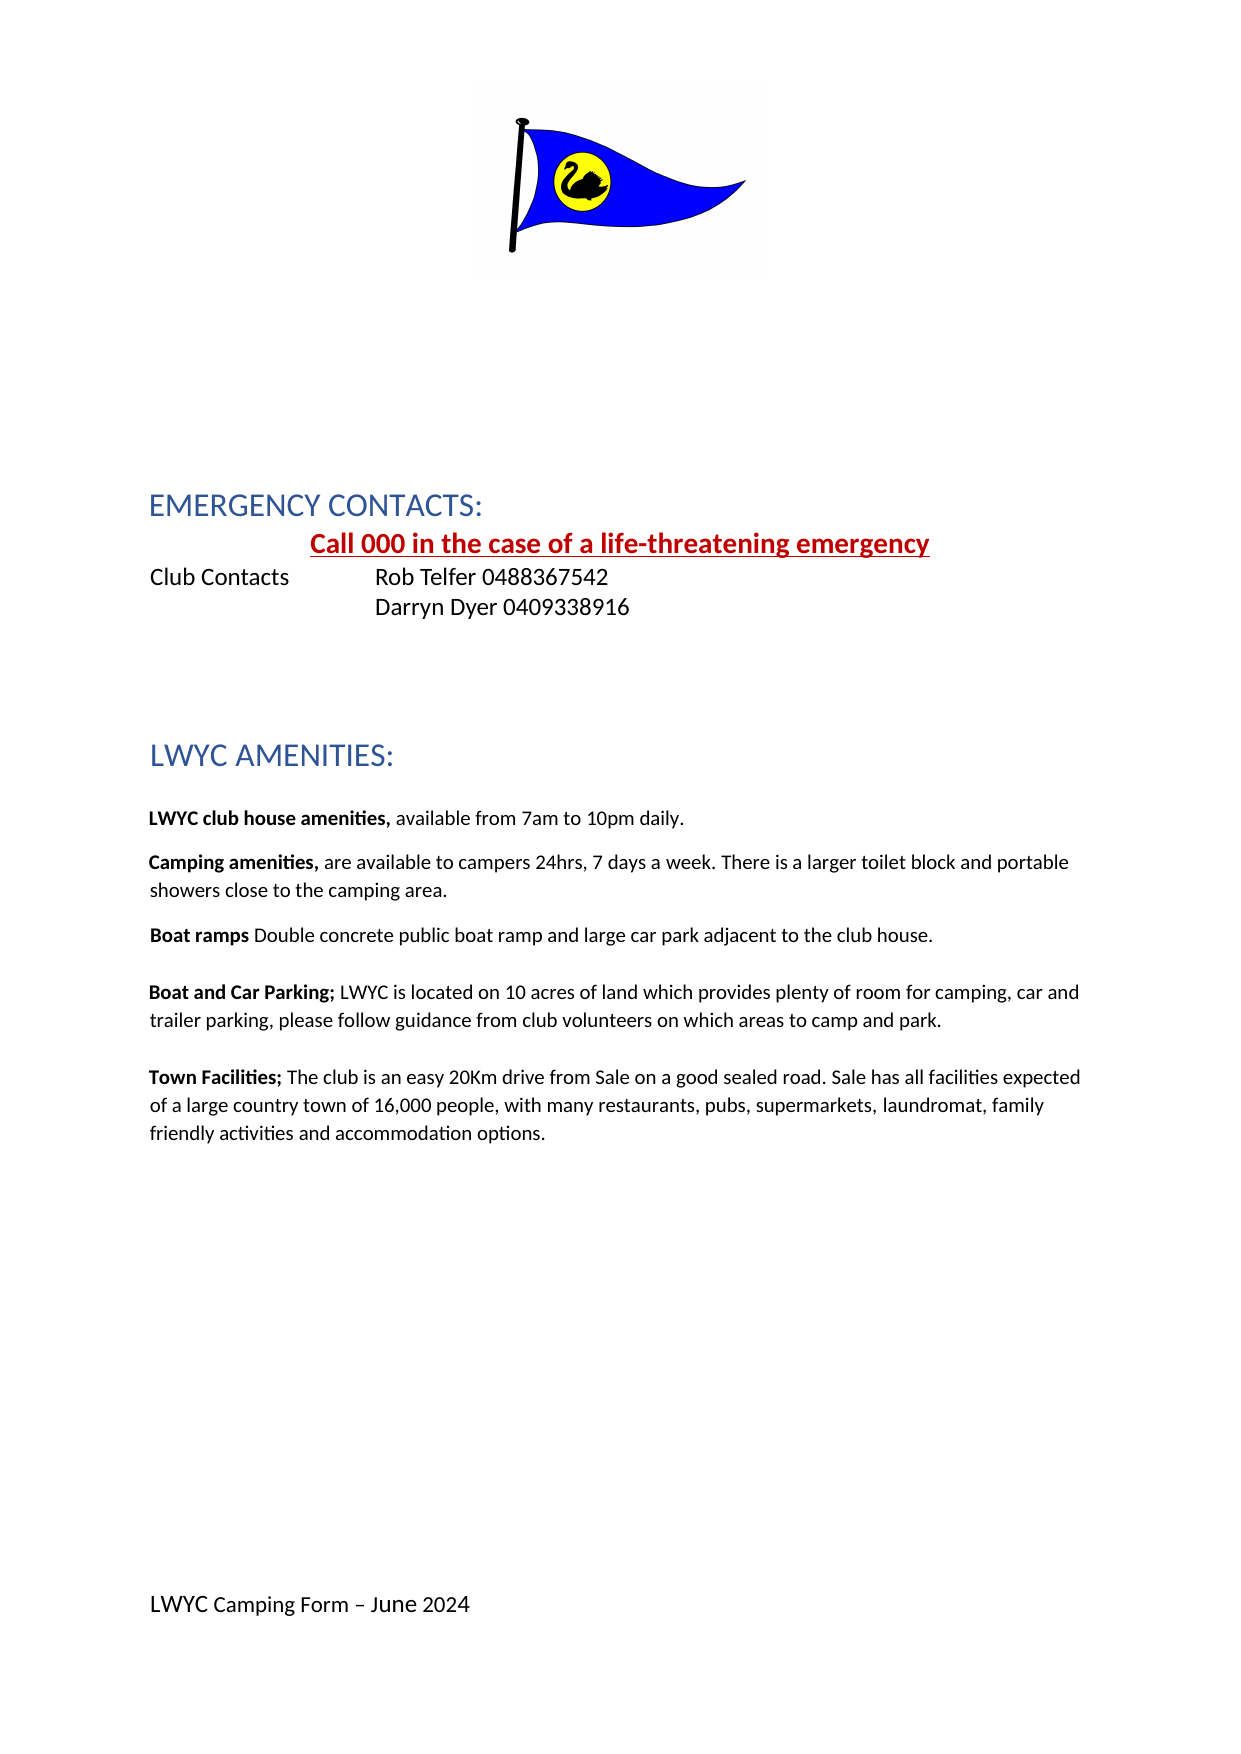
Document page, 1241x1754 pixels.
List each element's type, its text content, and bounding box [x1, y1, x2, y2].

text Town Facilities; The club is an easy 20Km drive from Sale on a good sealed road. Sale has all facilities expected of a large country town of 16,000 people, with many restaurants, pubs, supermarkets, laundromat, family friendly activities and accommodation options. [148, 1064, 1090, 1146]
table_header Rob Telfer 0488367542 Darryn Dyer 0409338916 [375, 561, 683, 652]
text Boat and Car Parking; LWYC is located on 10 acres of land which provides plenty of room for camping, car and trailer parking, please follow guidance from club volunteers on which areas to camp and park. [148, 979, 1090, 1032]
table_header Club Contacts [150, 561, 375, 652]
text Boat ramps Double concrete public boat ramp and large car park adjacent to the club house. [150, 922, 1090, 947]
text LWYC AMENITIES: [150, 734, 1090, 774]
text LWYC club house amenities, available from 7am to 10pm daily. [148, 805, 1090, 830]
text Camping amenities, are available to campers 24hrs, 7 days a week. There is a larger toilet block and portable showers close to the camping area. [148, 849, 1090, 903]
picture [477, 79, 763, 281]
text Call 000 in the case of a life-threatening emergency [150, 525, 1090, 561]
text EMERGENCY CONTACTS: [148, 484, 1090, 525]
